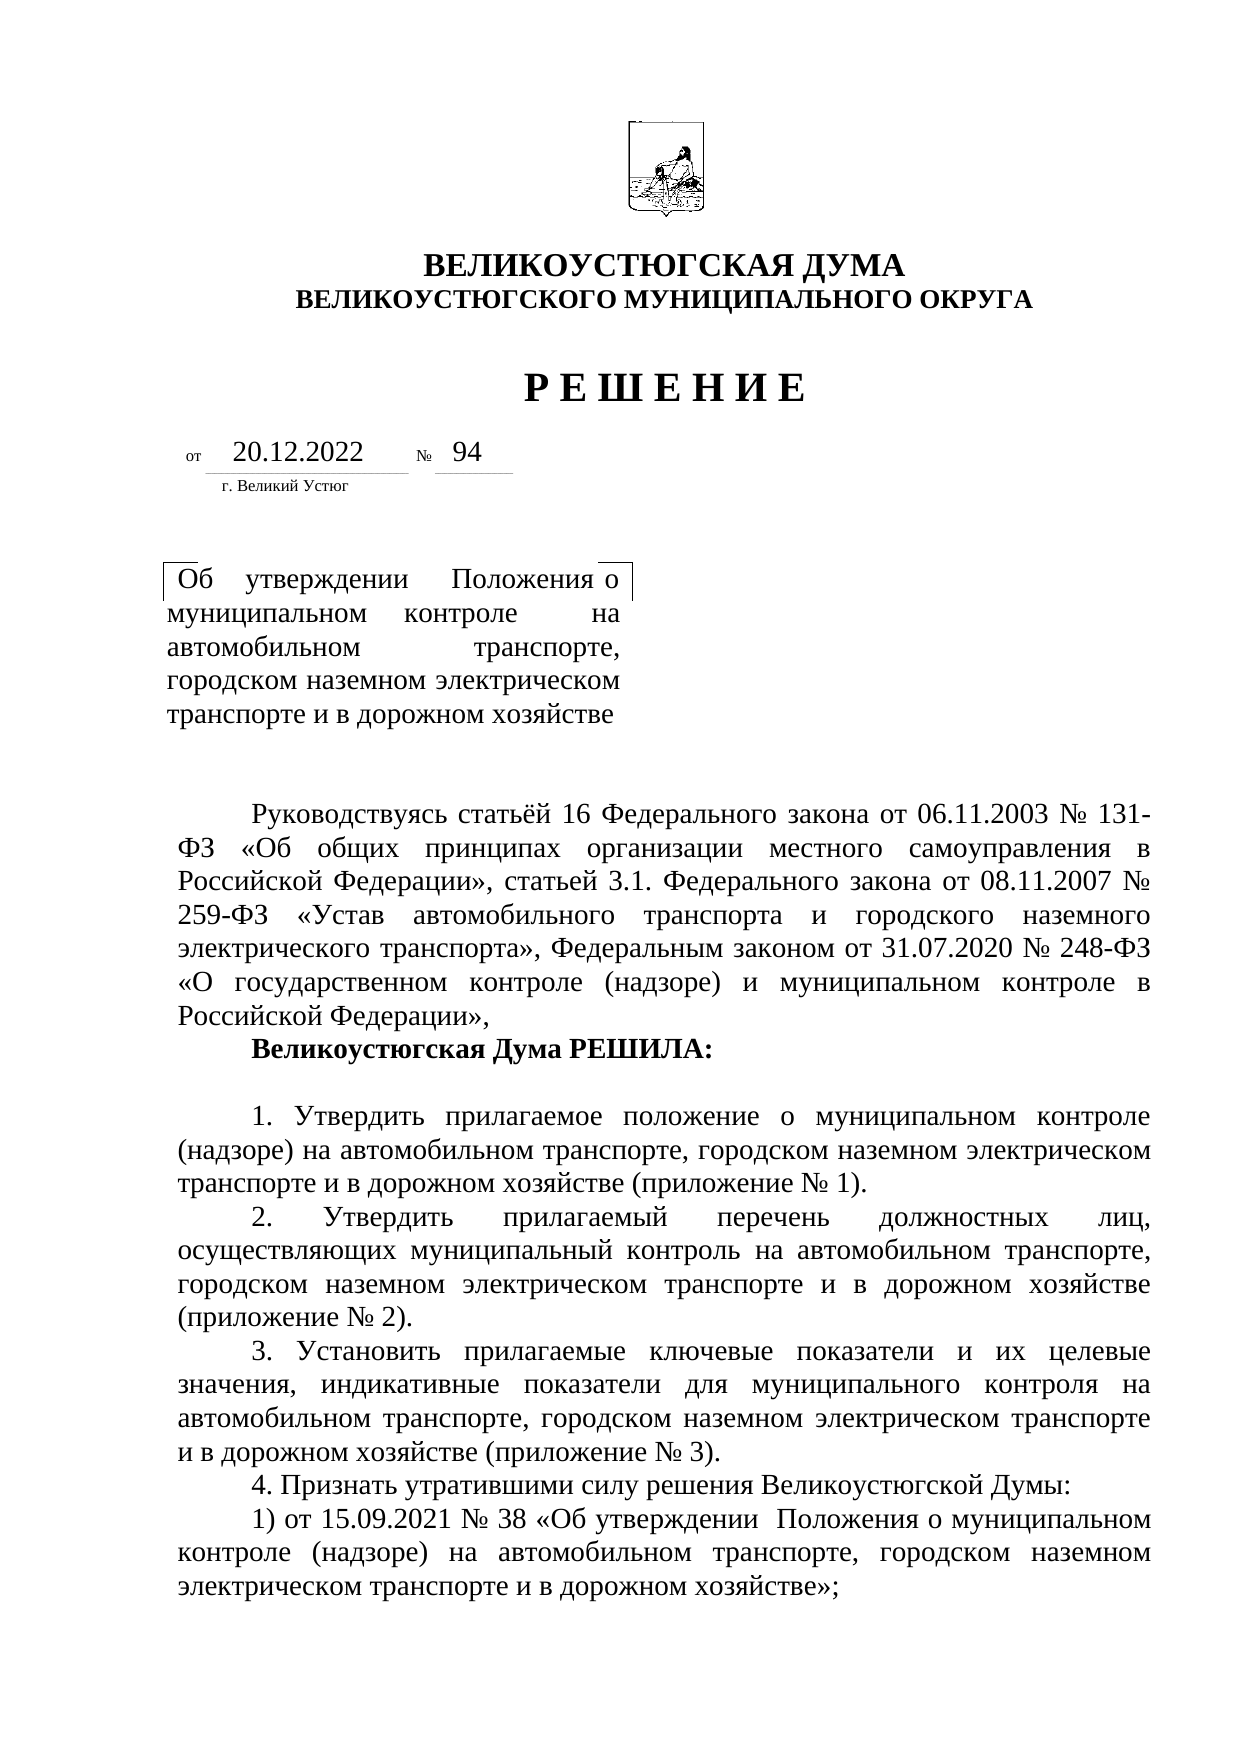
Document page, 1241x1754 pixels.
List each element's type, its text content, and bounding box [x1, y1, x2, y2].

text 2. Утвердить прилагаемый перечень должностных лиц, осуществляющих муниципальный контроль на автомобильном транспорте, городском наземном электрическом транспорте и в дорожном хозяйстве (приложение № 2). [177, 1199, 1152, 1333]
text Великоустюгская Дума РЕШИЛА: [177, 1031, 1152, 1065]
text 4. Признать утратившими силу решения Великоустюгской Думы: [177, 1467, 1152, 1501]
text Руководствуясь статьёй 16 Федерального закона от 06.11.2003 № 131-ФЗ «Об общих принципах организации местного самоуправления в Российской Федерации», статьей 3.1. Федерального закона от 08.11.2007 № 259-ФЗ «Устав автомобильного транспорта и городского наземного электрического транспорта», Федеральным законом от 31.07.2020 № 248-ФЗ «О государственном контроле (надзоре) и муниципальном контроле в Российской Федерации», [177, 796, 1152, 1031]
text от 20.12.2022 № 94 [177, 434, 1152, 468]
text 1. Утвердить прилагаемое положение о муниципальном контроле (надзоре) на автомобильном транспорте, городском наземном электрическом транспорте и в дорожном хозяйстве (приложение № 1). [177, 1098, 1152, 1199]
text 3. Установить прилагаемые ключевые показатели и их целевые значения, индикативные показатели для муниципального контроля на автомобильном транспорте, городском наземном электрическом транспорте и в дорожном хозяйстве (приложение № 3). [177, 1333, 1152, 1467]
text Р Е Ш Е Н И Е [177, 362, 1152, 410]
text ВЕЛИКОУСТЮГСКАЯ ДУМА [177, 245, 1152, 283]
text ВЕЛИКОУСТЮГСКОГО МУНИЦИПАЛЬНОГО ОКРУГА [177, 283, 1152, 314]
table_header Об утверждении Положения о муниципальном контроле на автомобильном транспорте, городском наземном электрическом транспорте и в дорожном хозяйстве [167, 562, 620, 729]
text г. Великий Устюг [222, 475, 1152, 494]
title 1) от 15.09.2021 № 38 «Об утверждении Положения о муниципальном контроле (надзоре) на автомобильном транспорте, городском наземном электрическом транспорте и в дорожном хозяйстве»; [177, 1501, 1152, 1601]
picture [622, 118, 706, 217]
